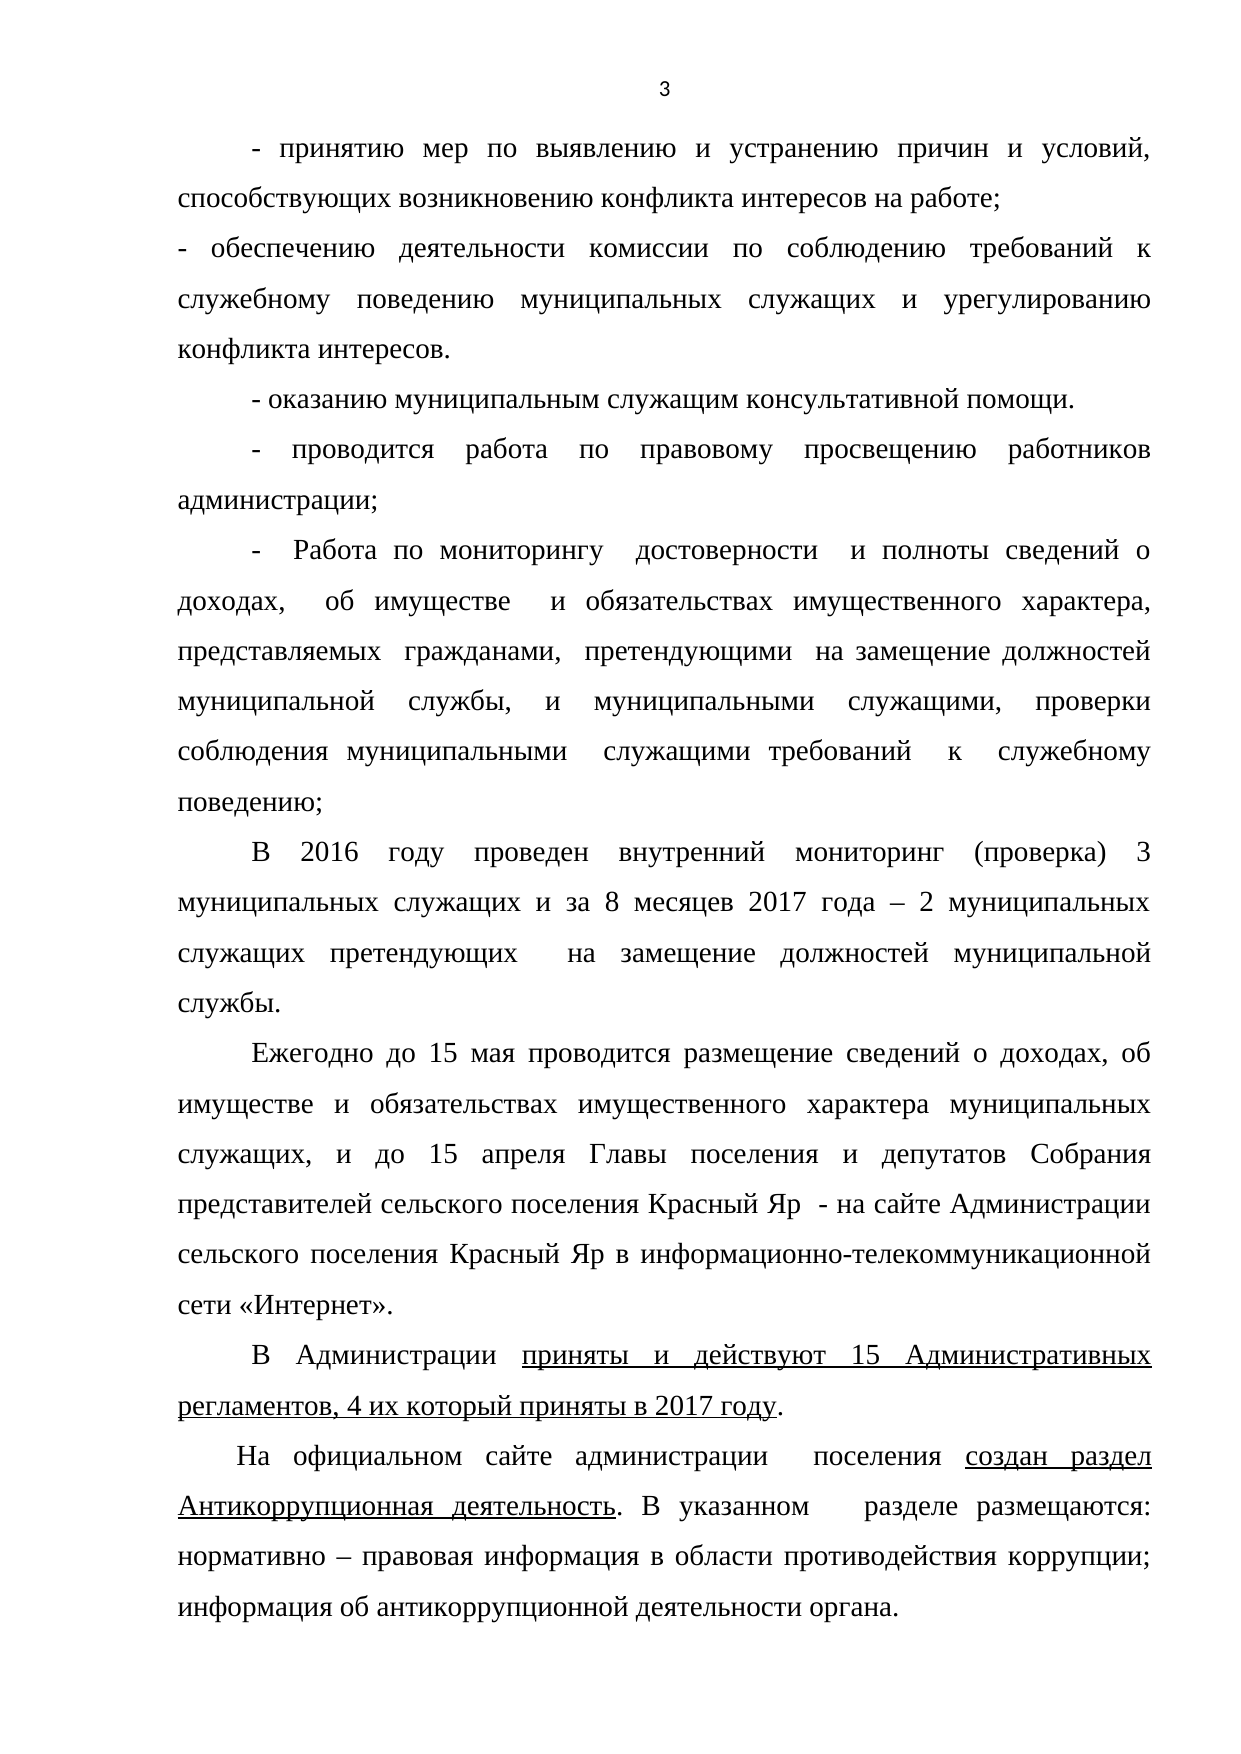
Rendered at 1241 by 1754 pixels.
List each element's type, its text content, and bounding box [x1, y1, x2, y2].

text - принятию мер по выявлению и устранению причин и условий, способствующих возникновению конфликта интересов на работе; [177, 130, 1152, 214]
text - Работа по мониторингу достоверности и полноты сведений о доходах, об имуществе и обязательствах имущественного характера, представляемых гражданами, претендующими на замещение должностей муниципальной службы, и муниципальными служащими, проверки соблюдения муниципальными служащими требований к служебному поведению; [177, 532, 1152, 817]
text - оказанию муниципальным служащим консультативной помощи. [177, 381, 1152, 415]
text На официальном сайте администрации поселения создан раздел Антикоррупционная деятельность. В указанном разделе размещаются: нормативно – правовая информация в области противодействия коррупции; информация об антикоррупционной деятельности органа. [177, 1438, 1152, 1622]
text В Администрации приняты и действуют 15 Административных регламентов, 4 их который приняты в 2017 году. [177, 1337, 1152, 1421]
text - проводится работа по правовому просвещению работников администрации; [177, 432, 1152, 516]
text - обеспечению деятельности комиссии по соблюдению требований к служебному поведению муниципальных служащих и урегулированию конфликта интересов. [177, 230, 1152, 364]
text Ежегодно до 15 мая проводится размещение сведений о доходах, об имуществе и обязательствах имущественного характера муниципальных служащих, и до 15 апреля Главы поселения и депутатов Собрания представителей сельского поселения Красный Яр - на сайте Администрации сельского поселения Красный Яр в информационно-телекоммуникационной сети «Интернет». [177, 1035, 1152, 1321]
text В 2016 году проведен внутренний мониторинг (проверка) 3 муниципальных служащих и за 8 месяцев 2017 года – 2 муниципальных служащих претендующих на замещение должностей муниципальной службы. [177, 834, 1152, 1019]
